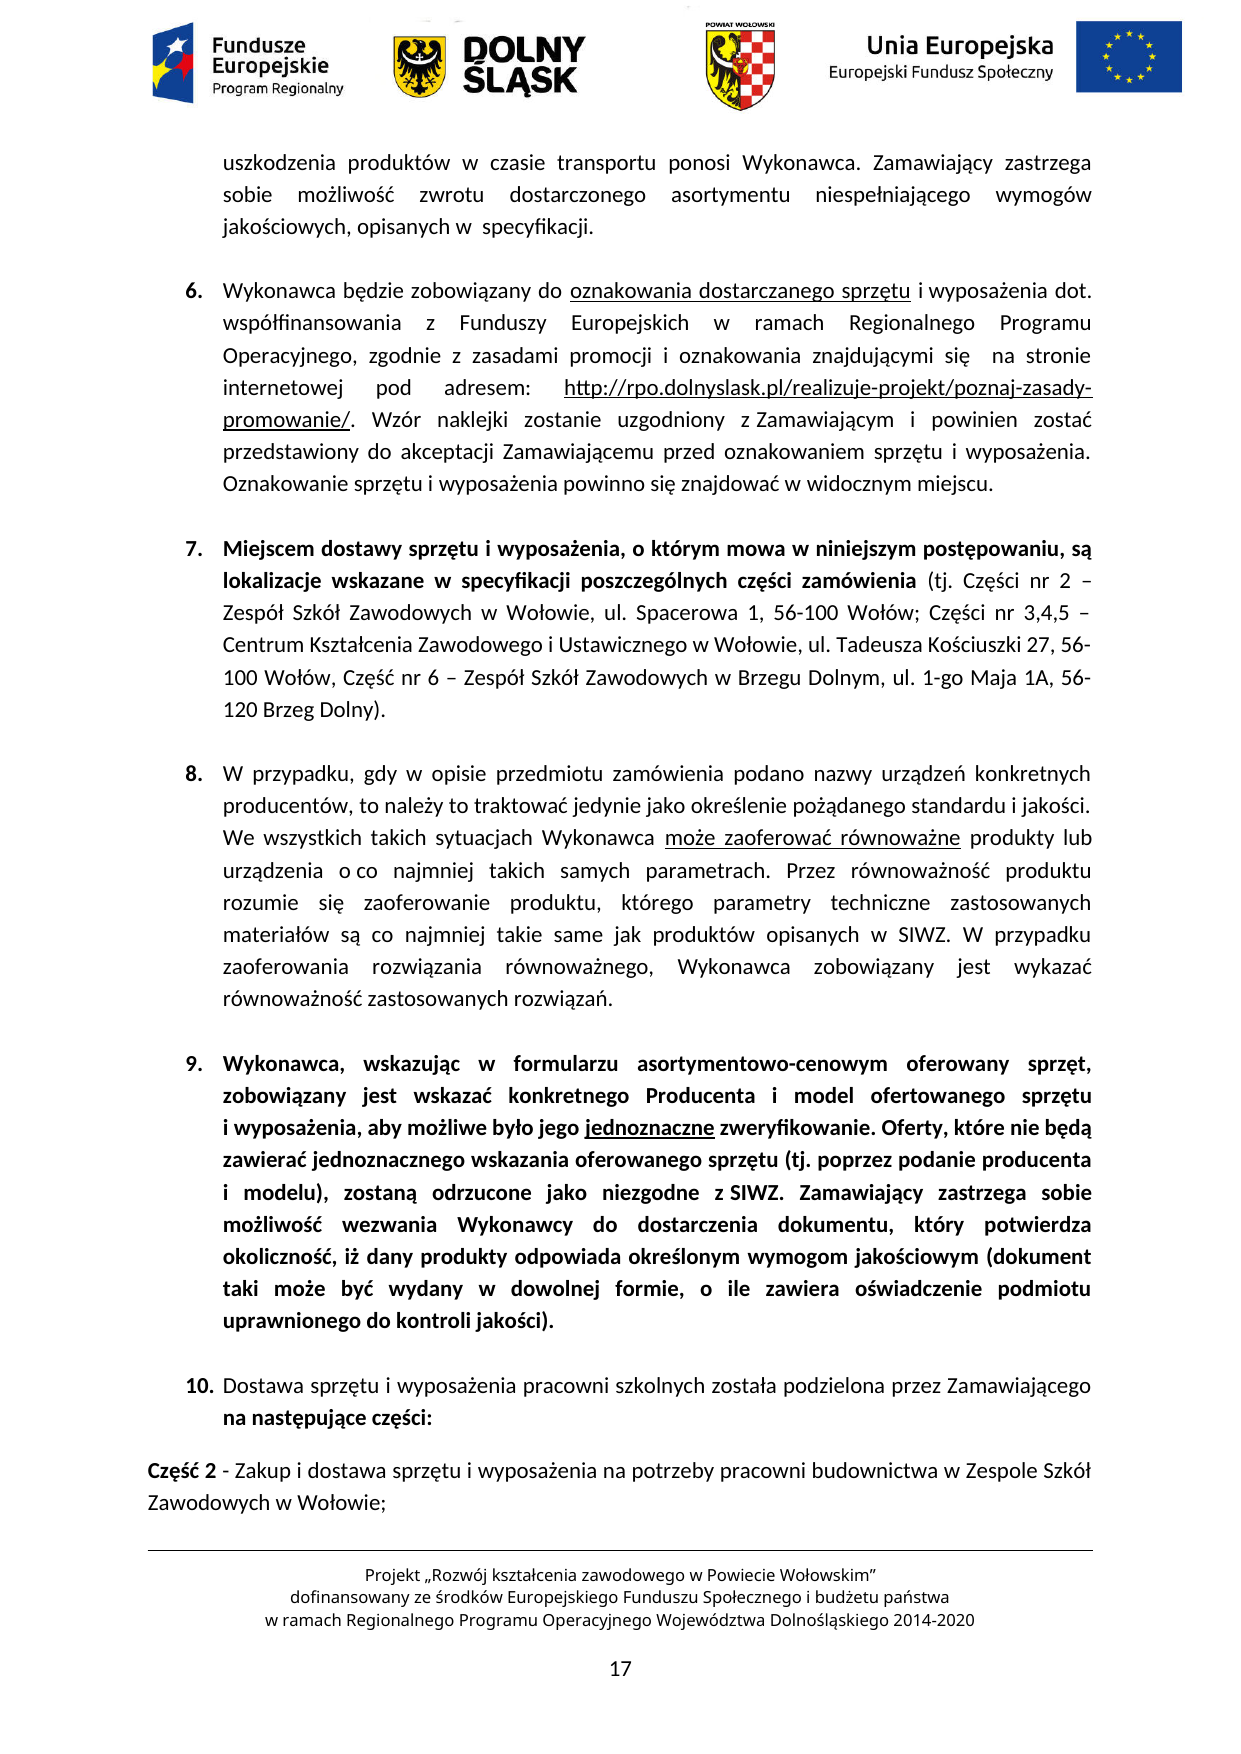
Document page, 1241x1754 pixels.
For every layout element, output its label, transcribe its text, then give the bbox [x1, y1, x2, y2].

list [185, 148, 1093, 240]
picture [135, 0, 1204, 162]
list W przypadku, gdy w opisie przedmiotu zamówienia podano nazwy urządzeń konkretnych producentów, to należy to traktować jedynie jako określenie pożądanego standardu i jakości. We wszystkich takich sytuacjach Wykonawca może zaoferować równoważne produkty lub urządzenia o co najmniej takich samych parametrach. Przez równoważność produktu rozumie się zaoferowanie produktu, którego parametry techniczne zastosowanych materiałów są co najmniej takie same jak produktów opisanych w SIWZ. W przypadku zaoferowania rozwiązania równoważnego, Wykonawca zobowiązany jest wykazać równoważność zastosowanych rozwiązań. [185, 759, 1093, 1012]
text Część 2 - Zakup i dostawa sprzętu i wyposażenia na potrzeby pracowni budownictwa w Zespole Szkół Zawodowych w Wołowie; [148, 1456, 1093, 1516]
list Wykonawca będzie zobowiązany do oznakowania dostarczanego sprzętu i wyposażenia dot. współfinansowania z Funduszy Europejskich w ramach Regionalnego Programu Operacyjnego, zgodnie z zasadami promocji i oznakowania znajdującymi się na stronie internetowej pod adresem: http://rpo.dolnyslask.pl/realizuje-projekt/poznaj-zasady-promowanie/. Wzór naklejki zostanie uzgodniony z Zamawiającym i powinien zostać przedstawiony do akceptacji Zamawiającemu przed oznakowaniem sprzętu i wyposażenia. Oznakowanie sprzętu i wyposażenia powinno się znajdować w widocznym miejscu. [185, 276, 1093, 497]
list Miejscem dostawy sprzętu i wyposażenia, o którym mowa w niniejszym postępowaniu, są lokalizacje wskazane w specyfikacji poszczególnych części zamówienia (tj. Części nr 2 – Zespół Szkół Zawodowych w Wołowie, ul. Spacerowa 1, 56-100 Wołów; Części nr 3,4,5 – Centrum Kształcenia Zawodowego i Ustawicznego w Wołowie, ul. Tadeusza Kościuszki 27, 56-100 Wołów, Część nr 6 – Zespół Szkół Zawodowych w Brzegu Dolnym, ul. 1-go Maja 1A, 56-120 Brzeg Dolny). [185, 534, 1093, 723]
list Wykonawca, wskazując w formularzu asortymentowo-cenowym oferowany sprzęt, zobowiązany jest wskazać konkretnego Producenta i model ofertowanego sprzętu i wyposażenia, aby możliwe było jego jednoznaczne zweryfikowanie. Oferty, które nie będą zawierać jednoznacznego wskazania oferowanego sprzętu (tj. poprzez podanie producenta i modelu), zostaną odrzucone jako niezgodne z SIWZ. Zamawiający zastrzega sobie możliwość wezwania Wykonawcy do dostarczenia dokumentu, który potwierdza okoliczność, iż dany produkty odpowiada określonym wymogom jakościowym (dokument taki może być wydany w dowolnej formie, o ile zawiera oświadczenie podmiotu uprawnionego do kontroli jakości). [185, 1049, 1093, 1334]
list Dostawa sprzętu i wyposażenia pracowni szkolnych została podzielona przez Zamawiającego na następujące części: [185, 1371, 1093, 1431]
